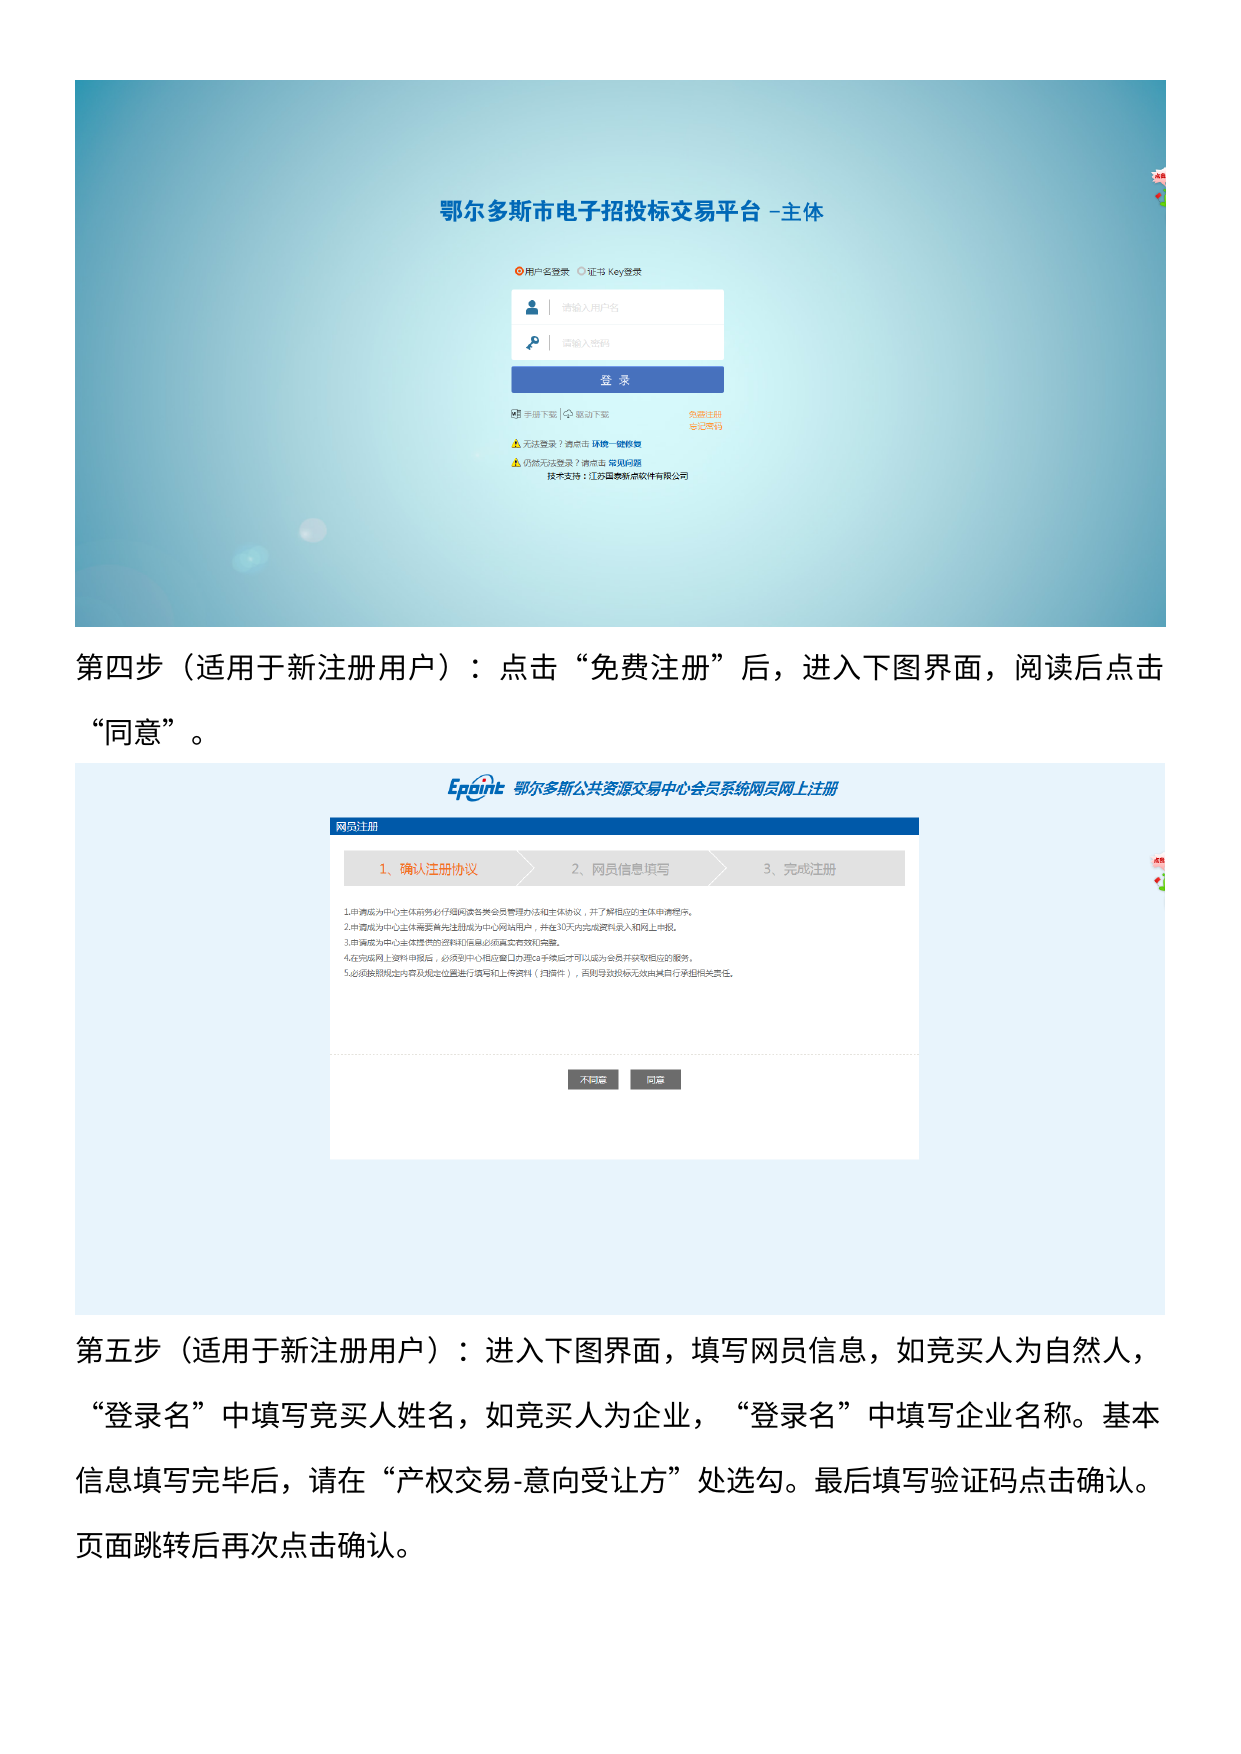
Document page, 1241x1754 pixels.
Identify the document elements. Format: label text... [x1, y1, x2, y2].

text 第四步（适用于新注册用户）：点击“免费注册”后，进入下图界面，阅读后点击“同意”。 [75, 633, 1165, 763]
picture [75, 80, 1166, 627]
text 第五步（适用于新注册用户）：进入下图界面，填写网员信息，如竞买人为自然人，“登录名”中填写竞买人姓名，如竞买人为企业，“登录名”中填写企业名称。基本信息填写完毕后，请在“产权交易-意向受让方”处选勾。最后填写验证码点击确认。页面跳转后再次点击确认。 [75, 1316, 1165, 1576]
picture [75, 763, 1165, 1315]
